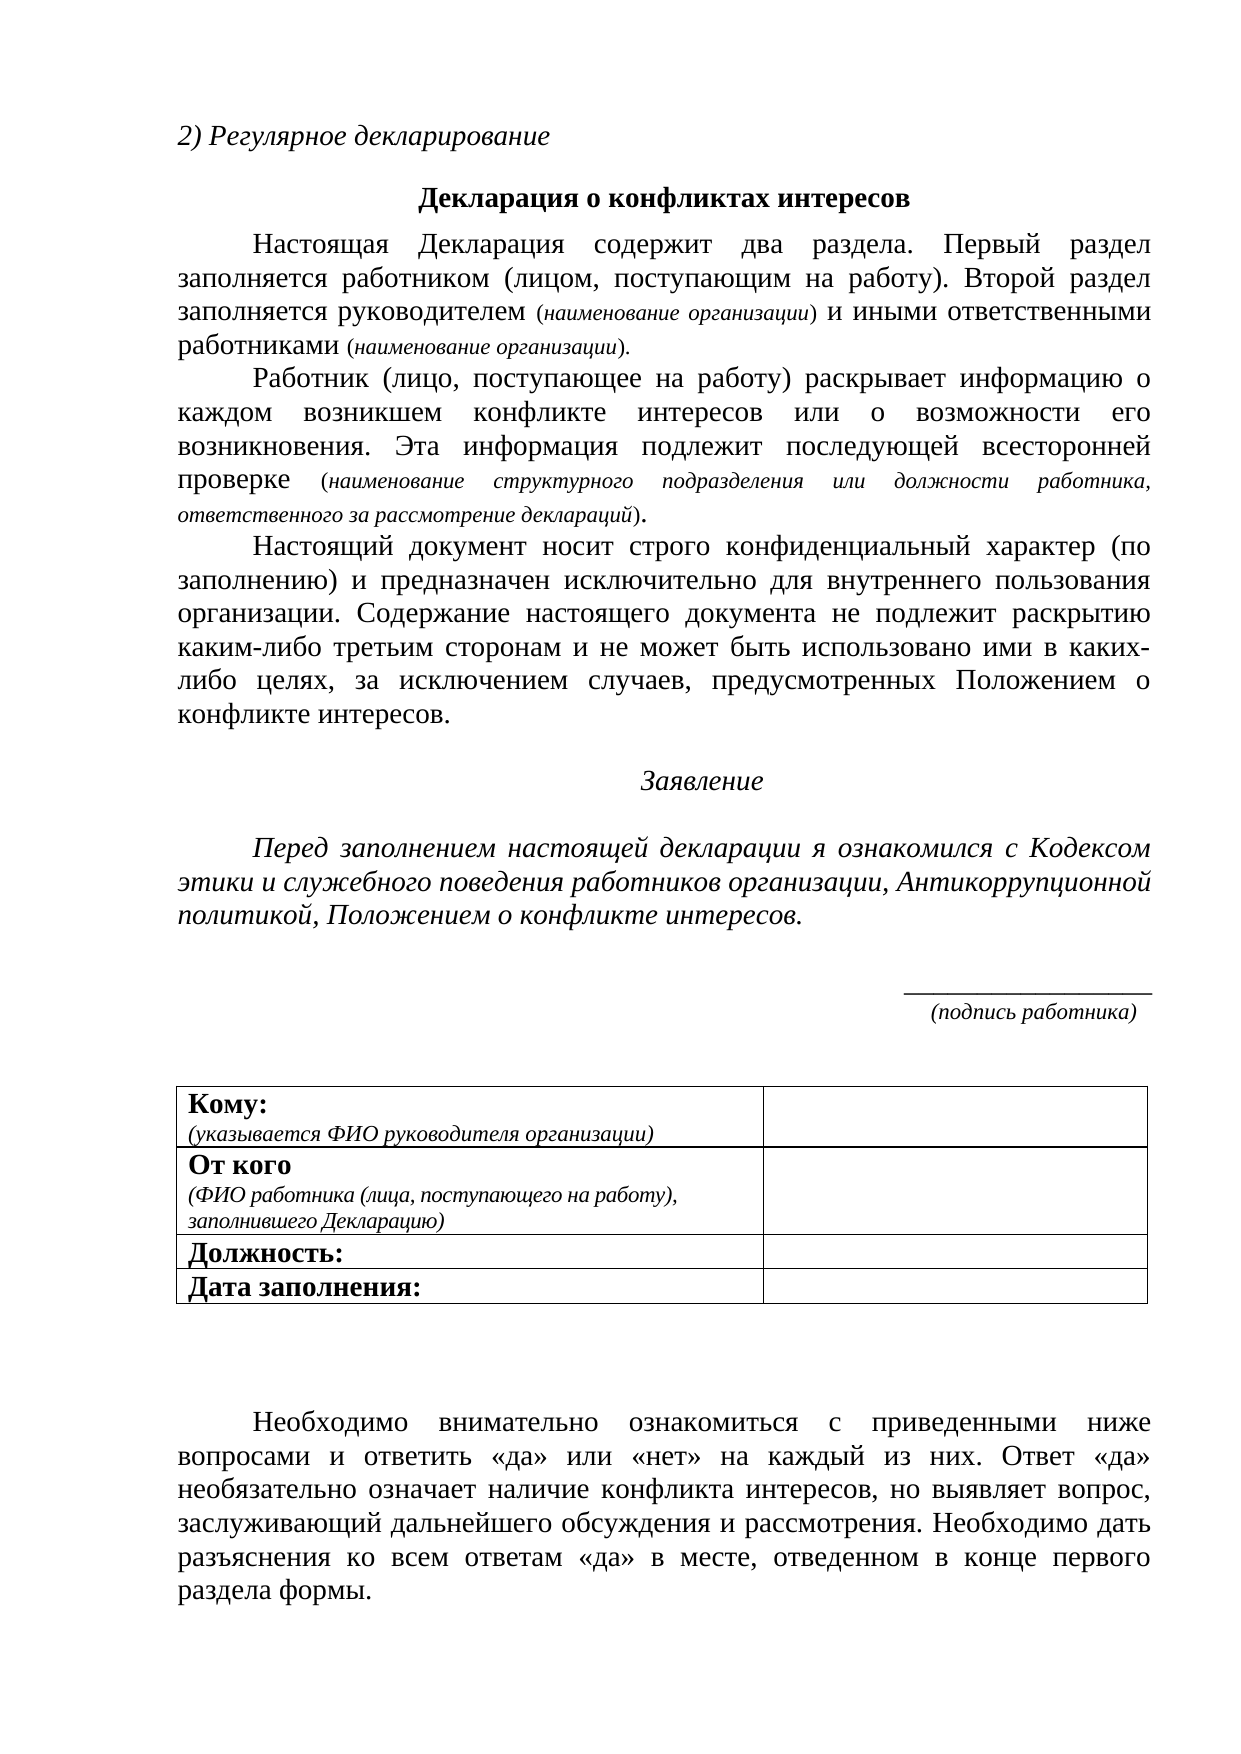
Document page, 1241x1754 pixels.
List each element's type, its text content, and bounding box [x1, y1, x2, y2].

text Настоящий документ носит строго конфиденциальный характер (по заполнению) и предназначен исключительно для внутреннего пользования организации. Содержание настоящего документа не подлежит раскрытию каким-либо третьим сторонам и не может быть использовано ими в каких-либо целях, за исключением случаев, предусмотренных Положением о конфликте интересов. [177, 528, 1152, 729]
text _________________ [177, 964, 1152, 998]
text Декларация о конфликтах интересов [177, 180, 1152, 214]
text Настоящая Декларация содержит два раздела. Первый раздел заполняется работником (лицом, поступающим на работу). Второй раздел заполняется руководителем (наименование организации) и иными ответственными работниками (наименование организации). [177, 226, 1152, 361]
table_cell [764, 1148, 1147, 1234]
table_cell [764, 1269, 1147, 1303]
text (подпись работника) [177, 998, 1137, 1024]
text Перед заполнением настоящей декларации я ознакомился с Кодексом этики и служебного поведения работников организации, Антикоррупционной политикой, Положением о конфликте интересов. [177, 830, 1152, 931]
text Работник (лицо, поступающее на работу) раскрывает информацию о каждом возникшем конфликте интересов или о возможности его возникновения. Эта информация подлежит последующей всесторонней проверке (наименование структурного подразделения или должности работника, ответственного за рассмотрение деклараций). [177, 361, 1152, 528]
text Необходимо внимательно ознакомиться с приведенными ниже вопросами и ответить «да» или «нет» на каждый из них. Ответ «да» необязательно означает наличие конфликта интересов, но выявляет вопрос, заслуживающий дальнейшего обсуждения и рассмотрения. Необходимо дать разъяснения ко всем ответам «да» в месте, отведенном в конце первого раздела формы. [177, 1404, 1152, 1606]
table_header [764, 1087, 1147, 1146]
text 2) Регулярное декларирование [177, 118, 1152, 152]
table_cell [764, 1235, 1147, 1268]
text Заявление [177, 763, 1152, 797]
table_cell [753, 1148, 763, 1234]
table_header Кому: (указывается ФИО руководителя организации) [177, 1087, 763, 1146]
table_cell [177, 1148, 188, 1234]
